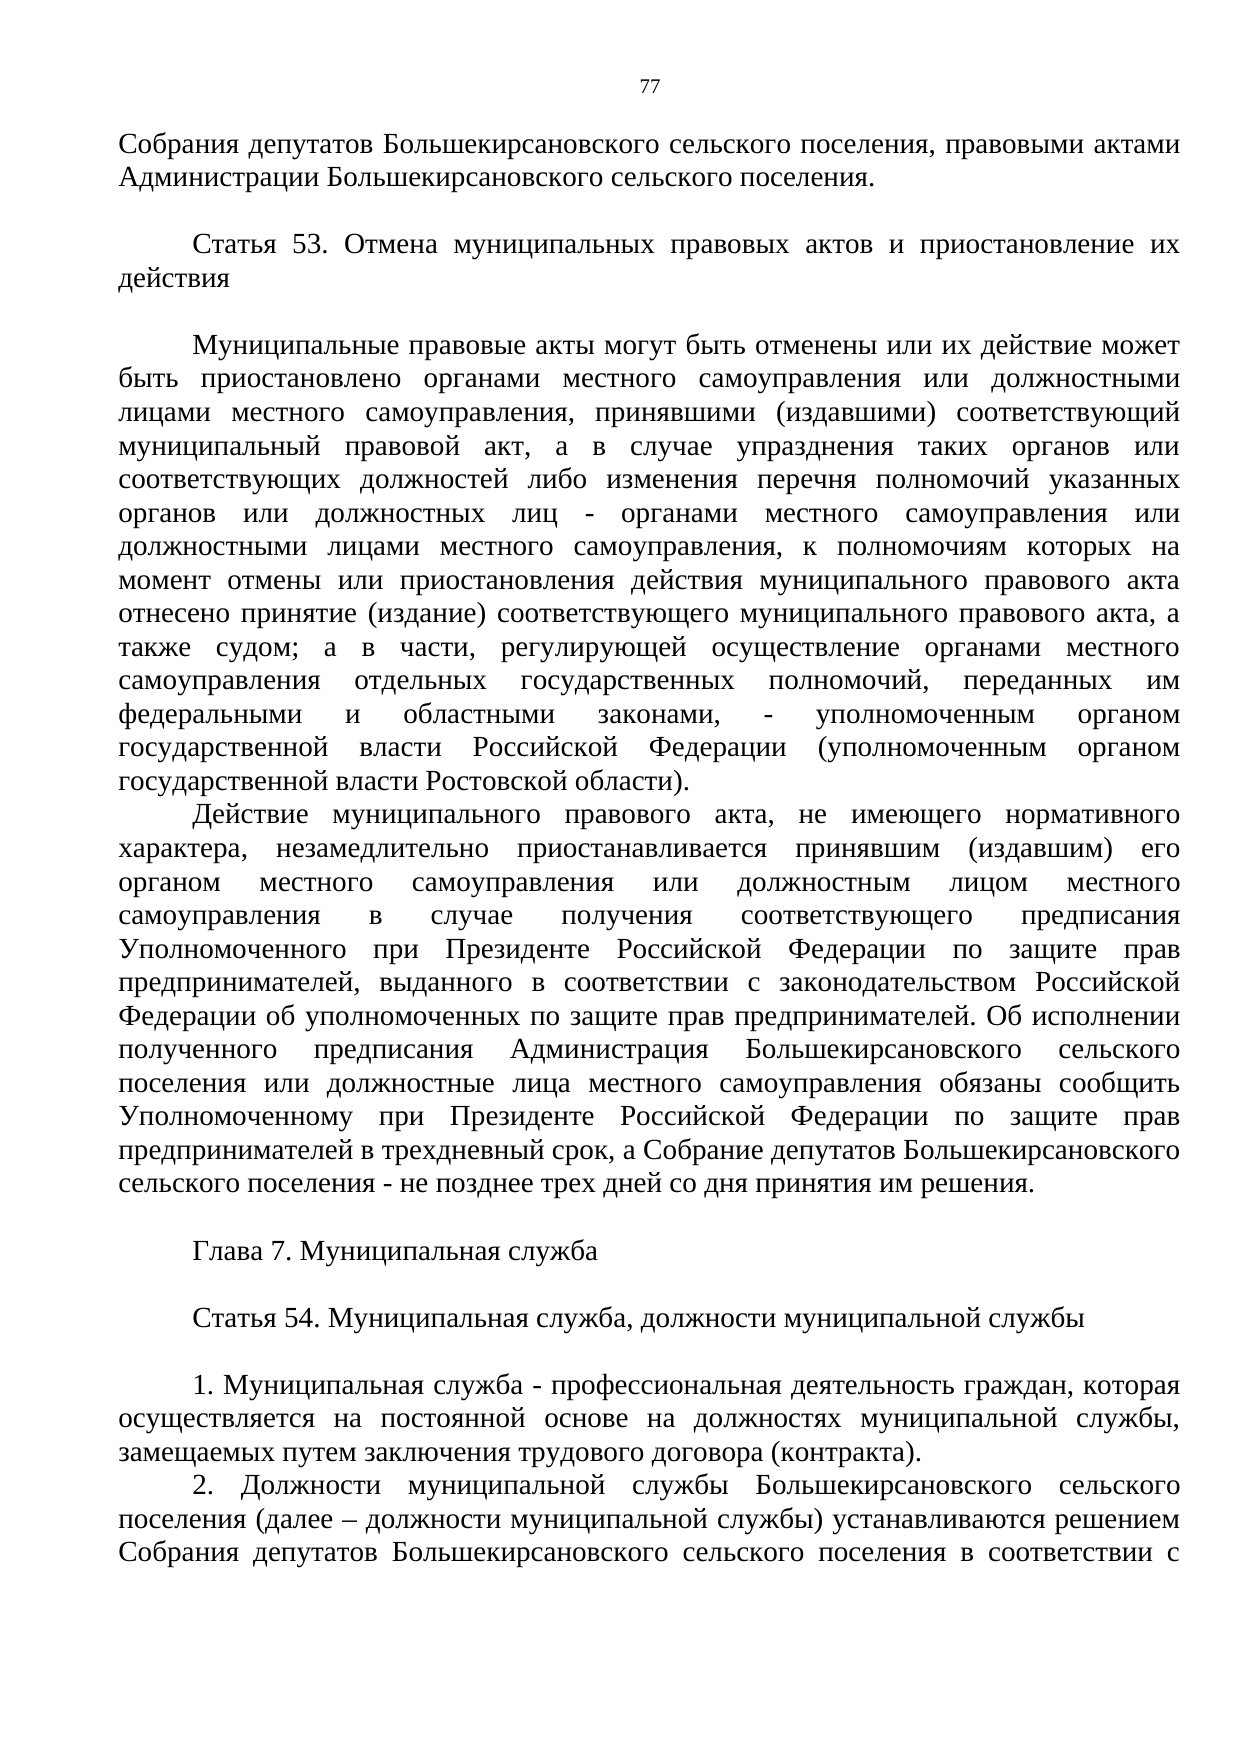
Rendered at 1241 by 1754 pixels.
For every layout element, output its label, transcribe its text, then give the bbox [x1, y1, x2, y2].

text 1. Муниципальная служба - профессиональная деятельность граждан, которая осуществляется на постоянной основе на должностях муниципальной службы, замещаемых путем заключения трудового договора (контракта). [118, 1367, 1181, 1467]
text Статья 54. Муниципальная служба, должности муниципальной службы [118, 1300, 1181, 1333]
text Действие муниципального правового акта, не имеющего нормативного характера, незамедлительно приостанавливается принявшим (издавшим) его органом местного самоуправления или должностным лицом местного самоуправления в случае получения соответствующего предписания Уполномоченного при Президенте Российской Федерации по защите прав предпринимателей, выданного в соответствии с законодательством Российской Федерации об уполномоченных по защите прав предпринимателей. Об исполнении полученного предписания Администрация Большекирсановского сельского поселения или должностные лица местного самоуправления обязаны сообщить Уполномоченному при Президенте Российской Федерации по защите прав предпринимателей в трехдневный срок, а Собрание депутатов Большекирсановского сельского поселения - не позднее трех дней со дня принятия им решения. [118, 797, 1181, 1199]
text Муниципальные правовые акты могут быть отменены или их действие может быть приостановлено органами местного самоуправления или должностными лицами местного самоуправления, принявшими (издавшими) соответствующий муниципальный правовой акт, а в случае упразднения таких органов или соответствующих должностей либо изменения перечня полномочий указанных органов или должностных лиц - органами местного самоуправления или должностными лицами местного самоуправления, к полномочиям которых на момент отмены или приостановления действия муниципального правового акта отнесено принятие (издание) соответствующего муниципального правового акта, а также судом; а в части, регулирующей осуществление органами местного самоуправления отдельных государственных полномочий, переданных им федеральными и областными законами, - уполномоченным органом государственной власти Российской Федерации (уполномоченным органом государственной власти Ростовской области). [118, 327, 1181, 797]
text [118, 1467, 1181, 1568]
text Статья 53. Отмена муниципальных правовых актов и приостановление их действия [118, 226, 1181, 293]
text Глава 7. Муниципальная служба [118, 1233, 1181, 1266]
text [118, 126, 1181, 193]
